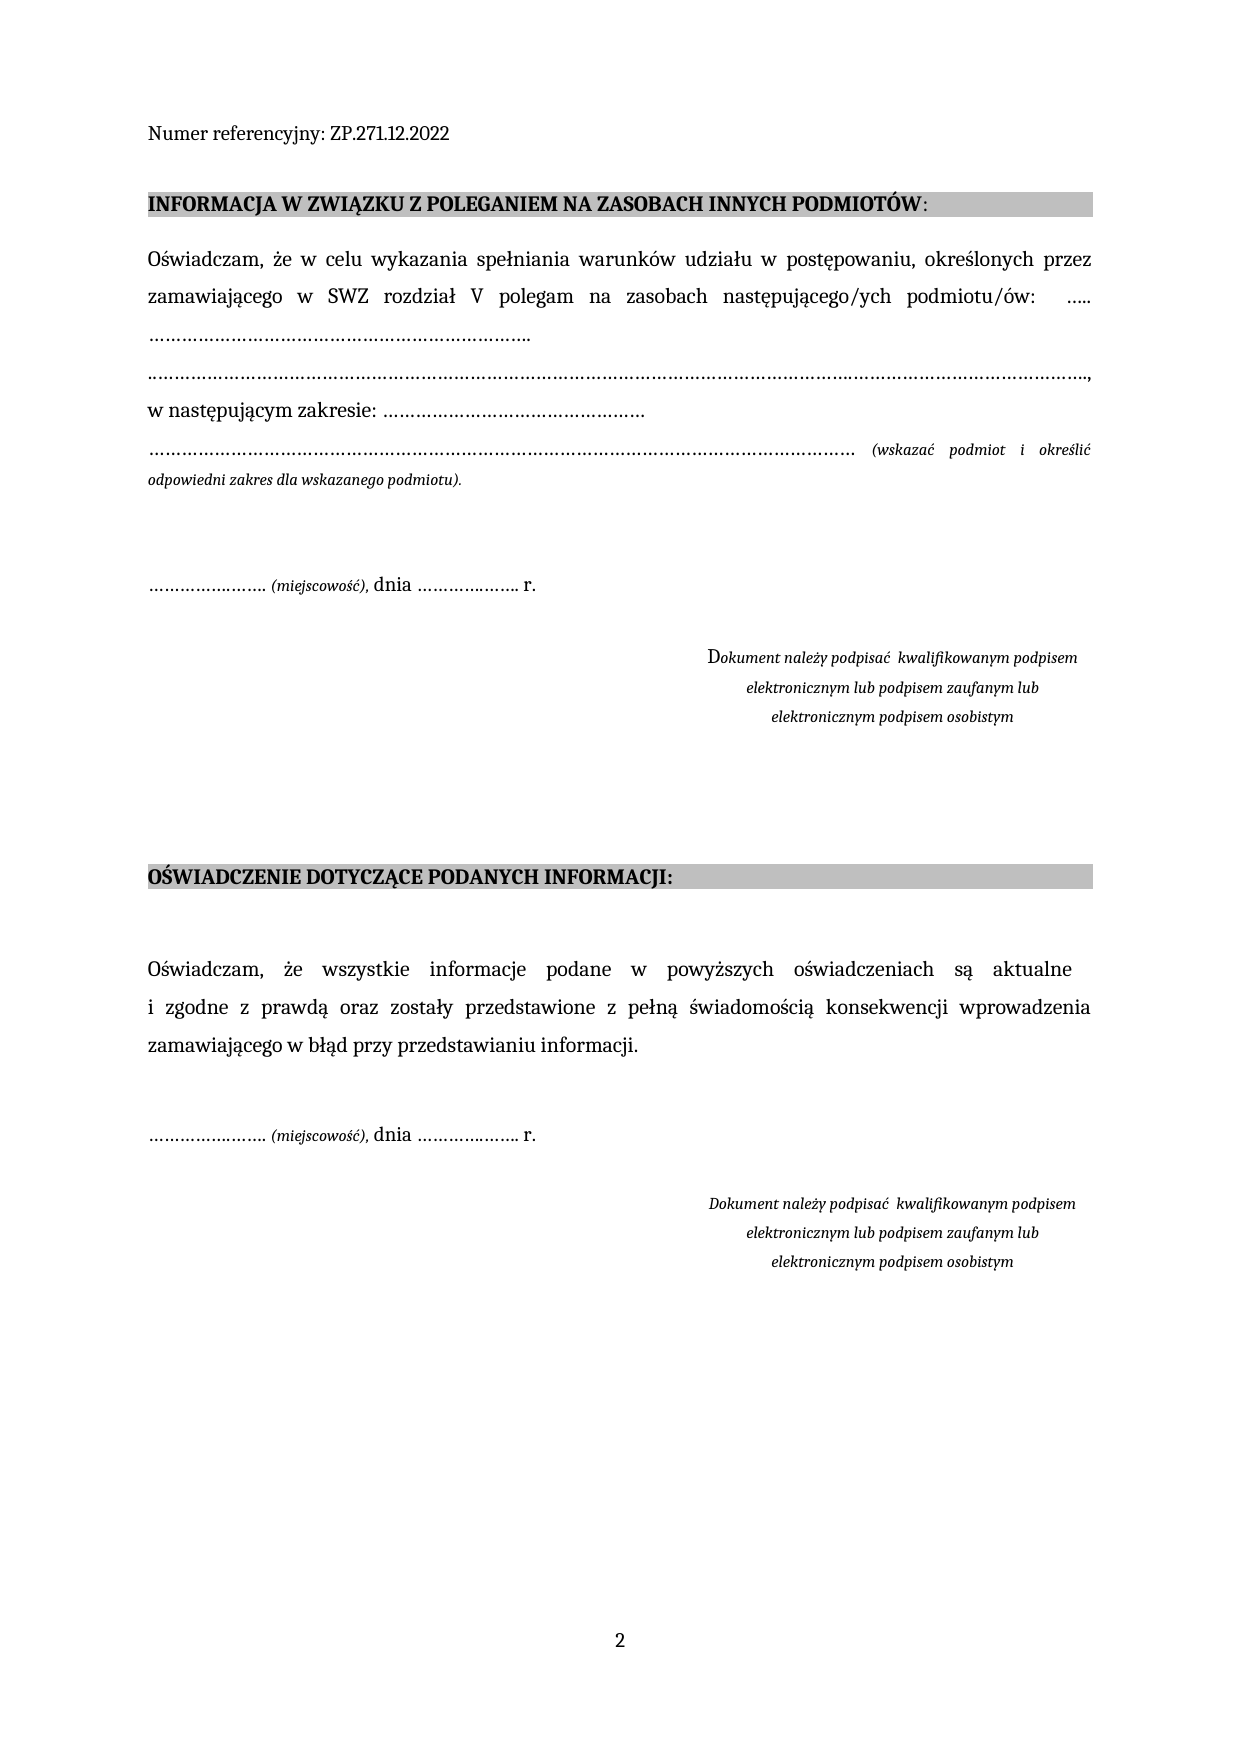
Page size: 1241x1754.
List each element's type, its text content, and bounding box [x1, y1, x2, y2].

text Oświadczam, że wszystkie informacje podane w powyższych oświadczeniach są aktualne i zgodne z prawdą oraz zostały przedstawione z pełną świadomością konsekwencji wprowadzenia zamawiającego w błąd przy przedstawianiu informacji. [148, 957, 1093, 1057]
text …………….……. (miejscowość), dnia ………….……. r. [148, 1123, 1093, 1147]
text OŚWIADCZENIE DOTYCZĄCE PODANYCH INFORMACJI: [148, 864, 1093, 889]
text Dokument należy podpisać kwalifikowanym podpisem elektronicznym lub podpisem zaufanym lub elektronicznym podpisem osobistym [694, 645, 1093, 726]
text Dokument należy podpisać kwalifikowanym podpisem elektronicznym lub podpisem zaufanym lub elektronicznym podpisem osobistym [694, 1194, 1093, 1271]
text Oświadczam, że w celu wykazania spełniania warunków udziału w postępowaniu, określonych przez zamawiającego w SWZ rozdział V polegam na zasobach następującego/ych podmiotu/ów: …..……………………………………………………………. [148, 246, 1093, 347]
text ..……………………………………………………………………………………………………………….……………………………………., w następującym zakresie: ………………………………………… [148, 360, 1093, 423]
text INFORMACJA W ZWIĄZKU Z POLEGANIEM NA ZASOBACH INNYCH PODMIOTÓW: [148, 192, 1093, 217]
text …………….……. (miejscowość), dnia ………….……. r. [148, 573, 1093, 597]
text ………………………………………………………………………………………………………………… (wskazać podmiot i określić odpowiedni zakres dla wskazanego podmiotu). [148, 436, 1093, 489]
